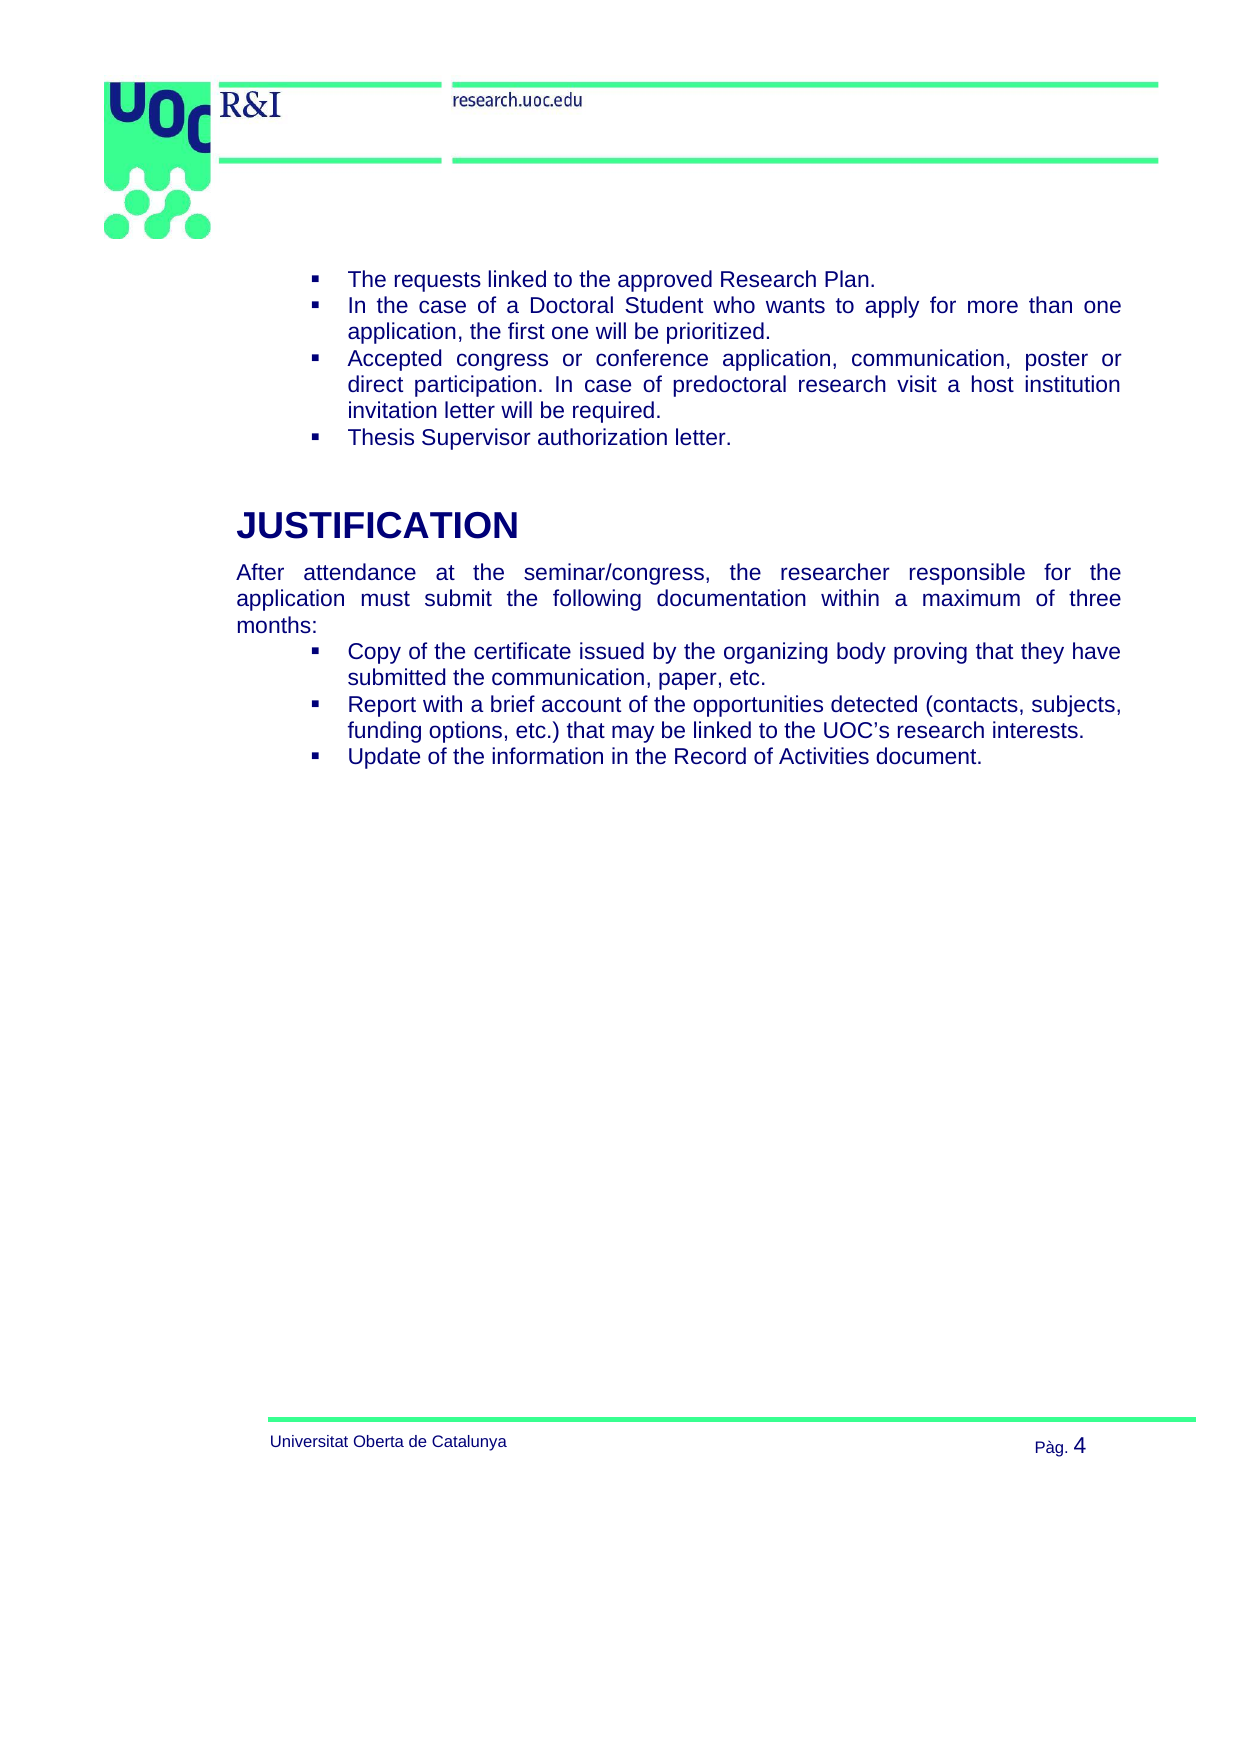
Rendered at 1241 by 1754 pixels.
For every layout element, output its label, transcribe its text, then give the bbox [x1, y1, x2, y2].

list Update of the information in the Record of Activities document. [310, 743, 1122, 770]
list Accepted congress or conference application, communication, poster or direct participation. In case of predoctoral research visit a host institution invitation letter will be required. [310, 345, 1122, 424]
list Report with a brief account of the opportunities detected (contacts, subjects, funding options, etc.) that may be linked to the UOC’s research interests. [310, 691, 1122, 743]
text After attendance at the seminar/congress, the researcher responsible for the application must submit the following documentation within a maximum of three months: [236, 559, 1122, 638]
picture [104, 75, 310, 239]
subtitle JUSTIFICATION [236, 503, 1122, 546]
list ﻿The requests linked to the approved Research Plan. [310, 71, 1122, 292]
picture [1122, 75, 1159, 239]
list In the case of a Doctoral Student who wants to apply for more than one application, the first one will be prioritized. [310, 292, 1122, 345]
list Copy of the certificate issued by the organizing body proving that they have submitted the communication, paper, etc. [310, 638, 1122, 691]
list Thesis Supervisor authorization letter. [310, 424, 1122, 450]
